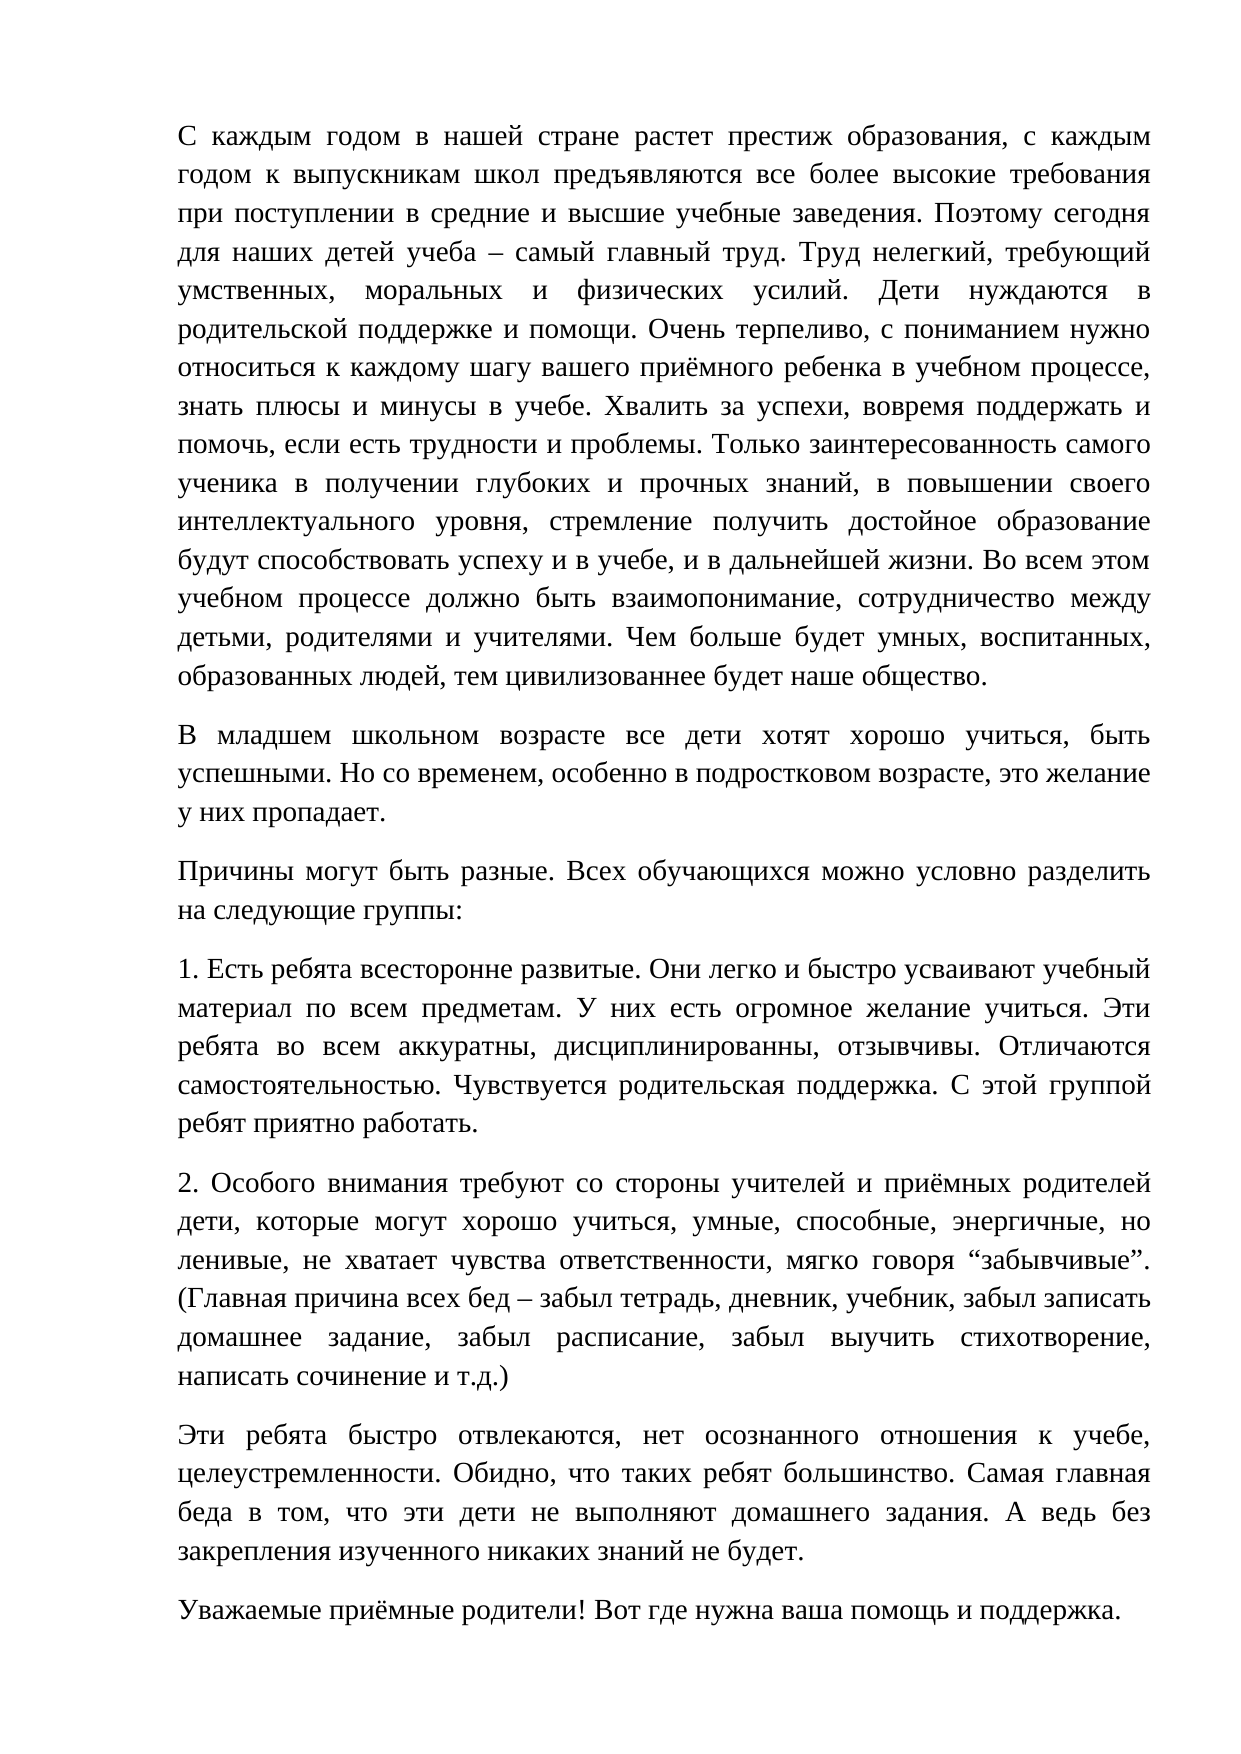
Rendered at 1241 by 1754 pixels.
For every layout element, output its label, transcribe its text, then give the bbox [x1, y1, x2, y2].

text В младшем школьном возрасте все дети хотят хорошо учиться, быть успешными. Но со временем, особенно в подростковом возрасте, это желание у них пропадает. [177, 717, 1152, 828]
text Эти ребята быстро отвлекаются, нет осознанного отношения к учебе, целеустремленности. Обидно, что таких ребят большинство. Самая главная беда в том, что эти дети не выполняют домашнего задания. А ведь без закрепления изученного никаких знаний не будет. [177, 1417, 1152, 1566]
text Уважаемые приёмные родители! Вот где нужна ваша помощь и поддержка. [177, 1592, 1152, 1626]
text С каждым годом в нашей стране растет престиж образования, с каждым годом к выпускникам школ предъявляются все более высокие требования при поступлении в средние и высшие учебные заведения. Поэтому сегодня для наших детей учеба – самый главный труд. Труд нелегкий, требующий умственных, моральных и физических усилий. Дети нуждаются в родительской поддержке и помощи. Очень терпеливо, с пониманием нужно относиться к каждому шагу вашего приёмного ребенка в учебном процессе, знать плюсы и минусы в учебе. Хвалить за успехи, вовремя поддержать и помочь, если есть трудности и проблемы. Только заинтересованность самого ученика в получении глубоких и прочных знаний, в повышении своего интеллектуального уровня, стремление получить достойное образование будут способствовать успеху и в учебе, и в дальнейшей жизни. Во всем этом учебном процессе должно быть взаимопонимание, сотрудничество между детьми, родителями и учителями. Чем больше будет умных, воспитанных, образованных людей, тем цивилизованнее будет наше общество. [177, 118, 1152, 691]
text 2. Особого внимания требуют со стороны учителей и приёмных родителей дети, которые могут хорошо учиться, умные, способные, энергичные, но ленивые, не хватает чувства ответственности, мягко говоря “забывчивые”. (Главная причина всех бед – забыл тетрадь, дневник, учебник, забыл записать домашнее задание, забыл расписание, забыл выучить стихотворение, написать сочинение и т.д.) [177, 1165, 1152, 1391]
text 1. Есть ребята всесторонне развитые. Они легко и быстро усваивают учебный материал по всем предметам. У них есть огромное желание учиться. Эти ребята во всем аккуратны, дисциплинированны, отзывчивы. Отличаются самостоятельностью. Чувствуется родительская поддержка. С этой группой ребят приятно работать. [177, 951, 1152, 1139]
text Причины могут быть разные. Всех обучающихся можно условно разделить на следующие группы: [177, 853, 1152, 926]
